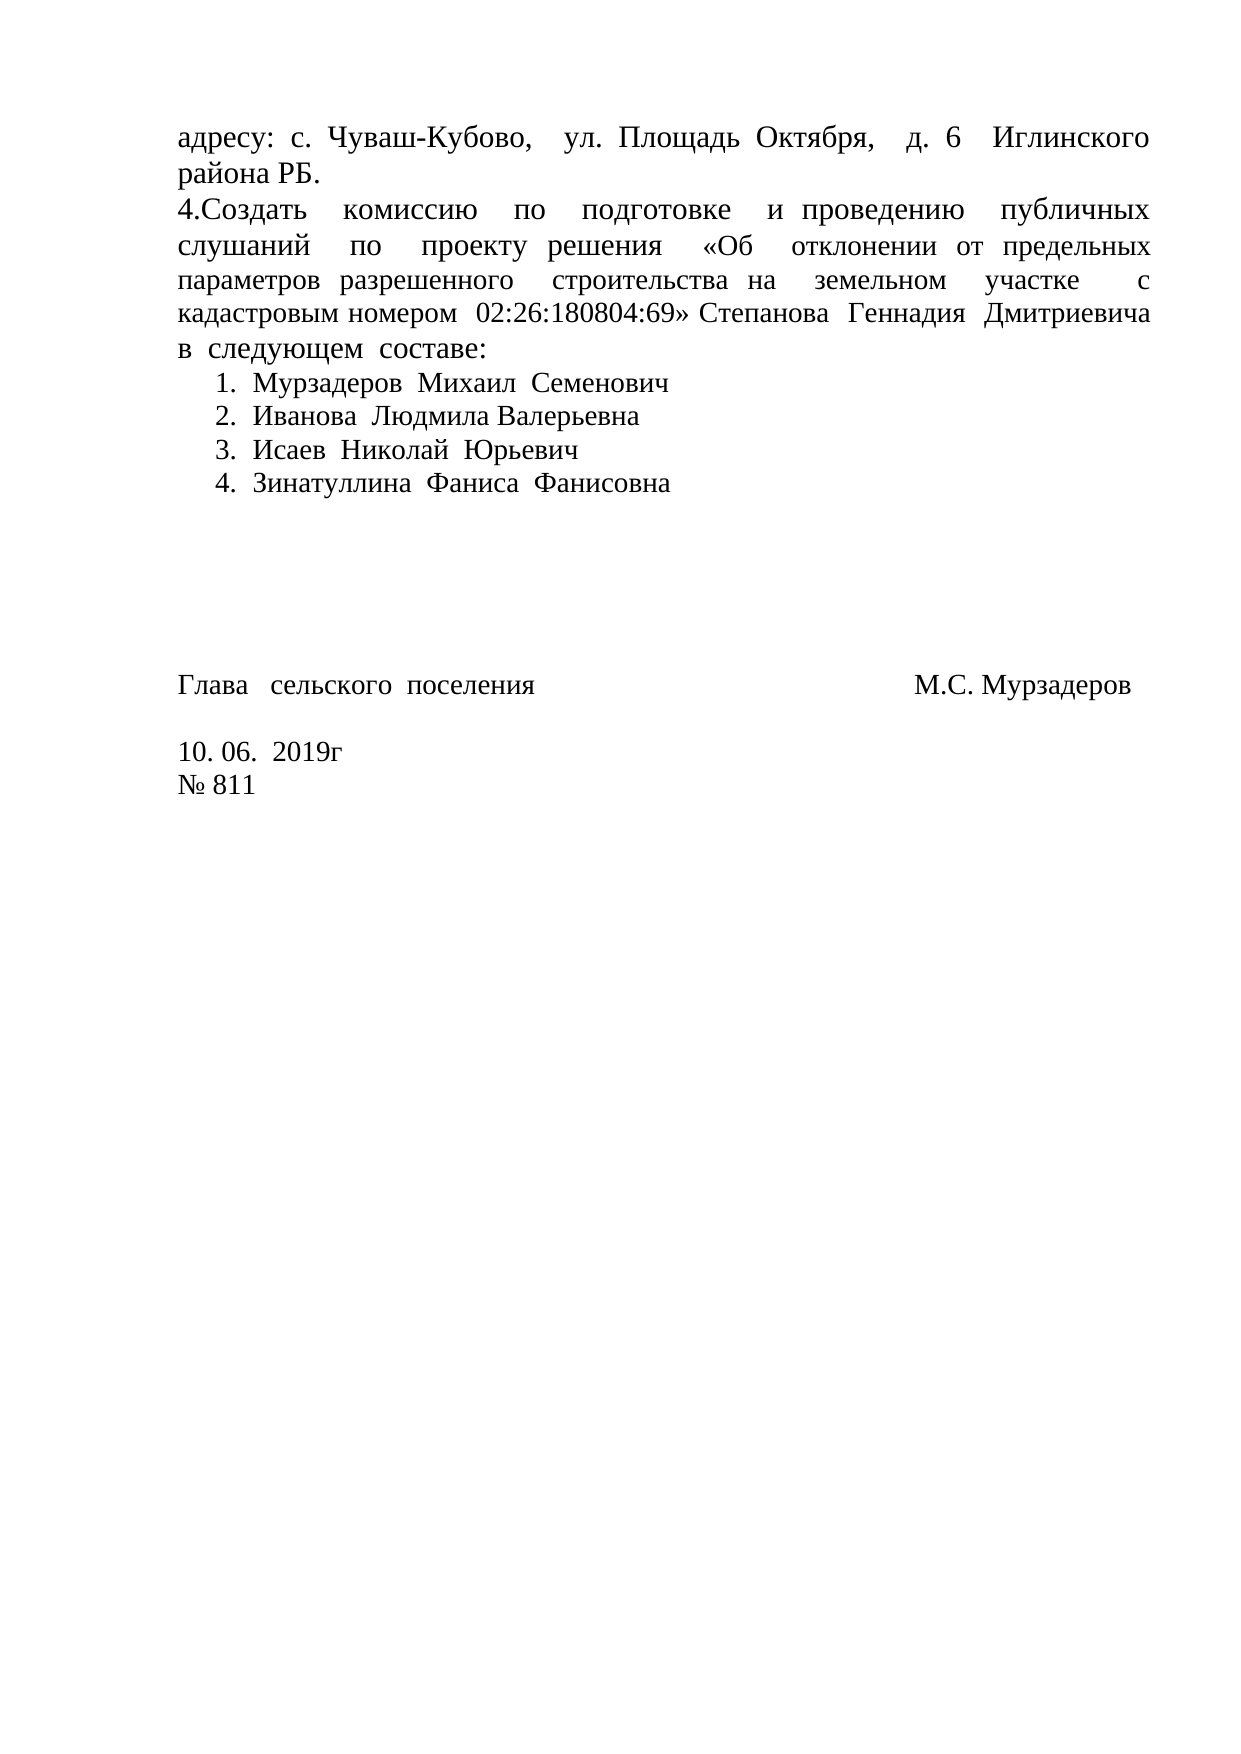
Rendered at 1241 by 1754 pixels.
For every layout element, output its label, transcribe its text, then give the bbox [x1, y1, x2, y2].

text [177, 118, 1152, 190]
list Зинатуллина Фаниса Фанисовна [215, 466, 1152, 499]
text 10. 06. 2019г [177, 734, 1152, 767]
text 4.Создать комиссию по подготовке и проведению публичных слушаний по проекту решения «Об отклонении от предельных параметров разрешенного строительства на земельном участке с кадастровым номером 02:26:180804:69» Степанова Геннадия Дмитриевича в следующем составе: [177, 190, 1152, 365]
list Исаев Николай Юрьевич [215, 432, 1152, 466]
list Иванова Людмила Валерьевна [215, 398, 1152, 432]
text Глава сельского поселения М.С. Мурзадеров [177, 667, 1152, 700]
list Мурзадеров Михаил Семенович [215, 365, 1152, 398]
text № 811 [177, 767, 1152, 801]
